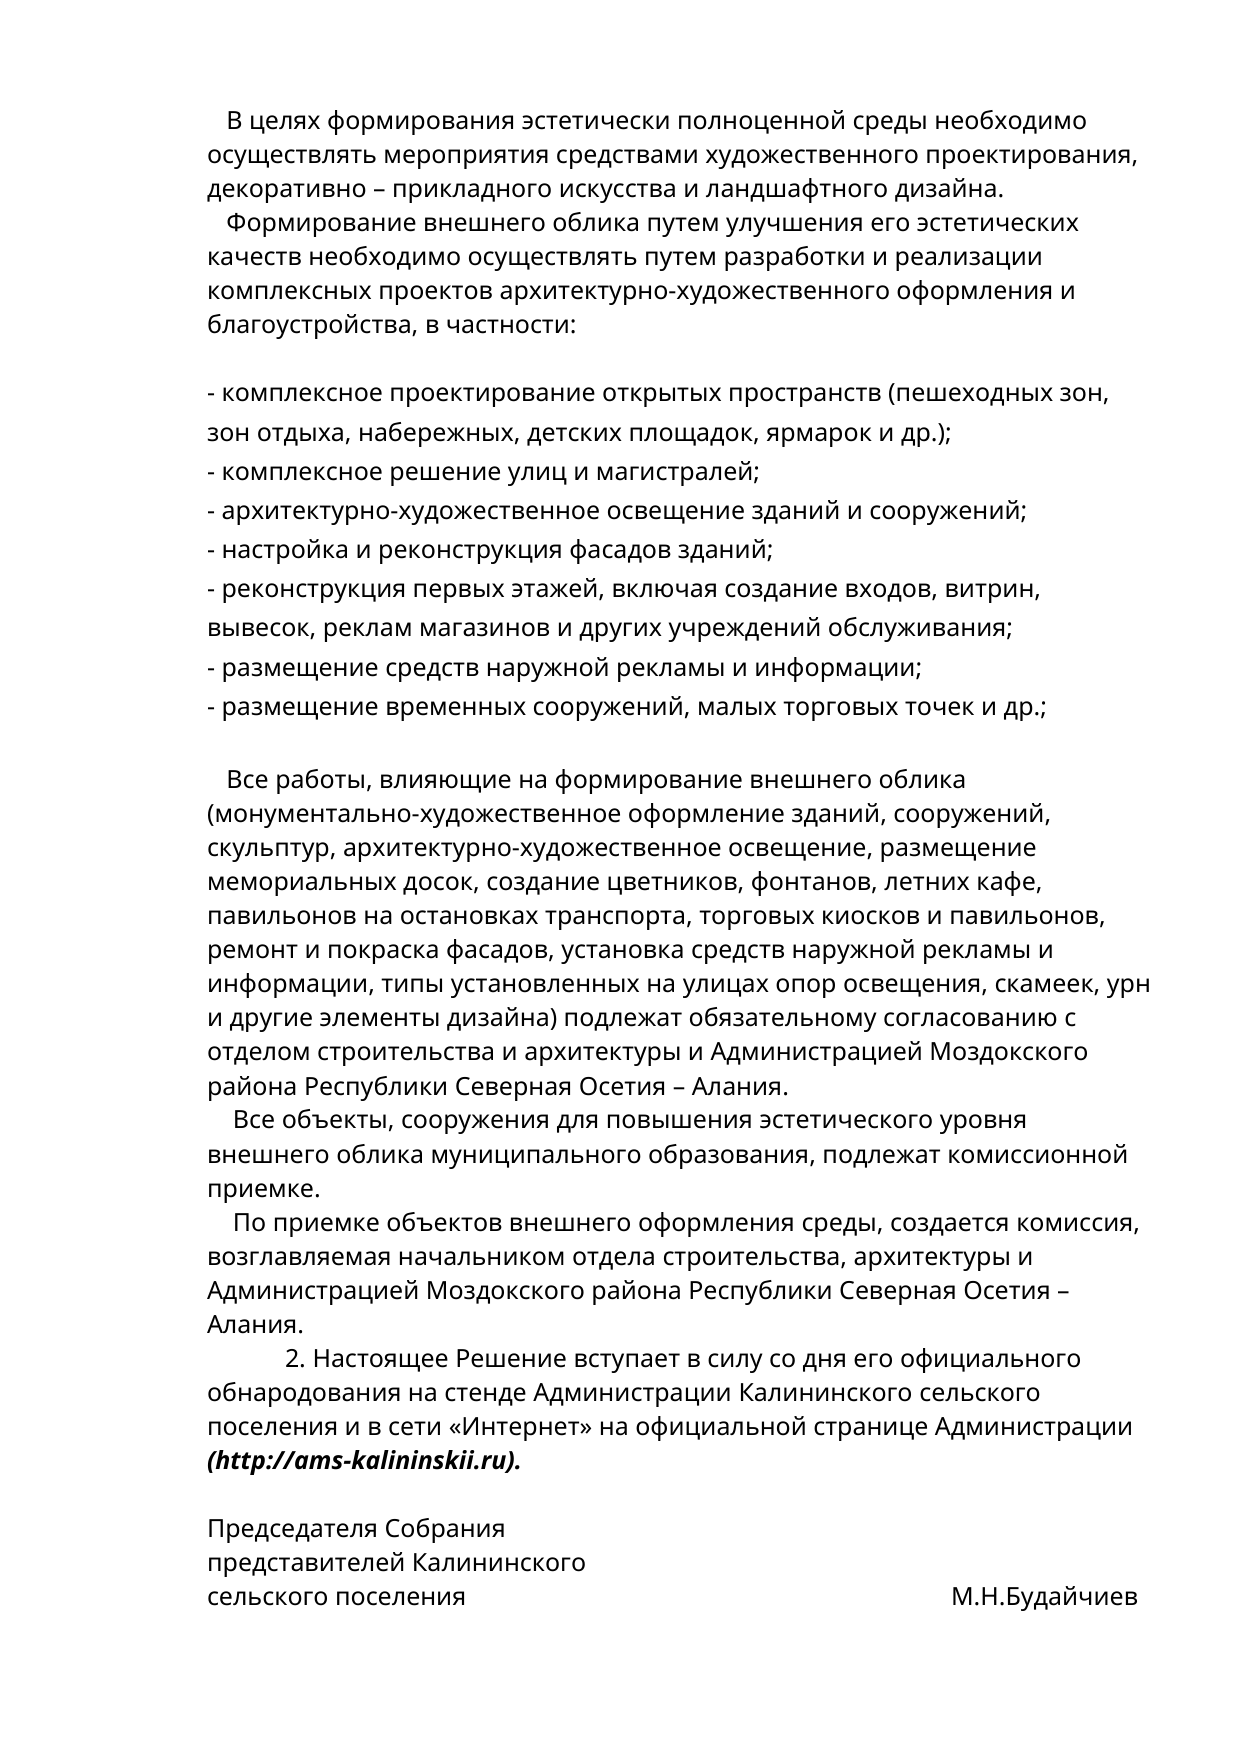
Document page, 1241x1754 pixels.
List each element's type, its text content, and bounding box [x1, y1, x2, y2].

text - размещение средств наружной рекламы и информации; [207, 649, 1154, 683]
text - настройка и реконструкция фасадов зданий; [207, 532, 1154, 566]
text представителей Калининского [207, 1545, 1152, 1579]
text - архитектурно-художественное освещение зданий и сооружений; [207, 492, 1154, 527]
text сельского поселения М.Н.Будайчиев [207, 1579, 1152, 1613]
text - реконструкция первых этажей, включая создание входов, витрин, вывесок, реклам магазинов и других учреждений обслуживания; [207, 571, 1154, 644]
text По приемке объектов внешнего оформления среды, создается комиссия, возглавляемая начальником отдела строительства, архитектуры и Администрацией Моздокского района Республики Северная Осетия – Алания. [207, 1204, 1154, 1341]
text Все объекты, сооружения для повышения эстетического уровня внешнего облика муниципального образования, подлежат комиссионной приемке. [207, 1102, 1154, 1204]
text - комплексное решение улиц и магистралей; [207, 453, 1154, 487]
text Формирование внешнего облика путем улучшения его эстетических качеств необходимо осуществлять путем разработки и реализации комплексных проектов архитектурно-художественного оформления и благоустройства, в частности: [207, 205, 1154, 341]
text В целях формирования эстетически полноценной среды необходимо осуществлять мероприятия средствами художественного проектирования, декоративно – прикладного искусства и ландшафтного дизайна. [207, 102, 1154, 205]
text - размещение временных сооружений, малых торговых точек и др.; [207, 688, 1154, 722]
text Все работы, влияющие на формирование внешнего облика (монументально-художественное оформление зданий, сооружений, скульптур, архитектурно-художественное освещение, размещение мемориальных досок, создание цветников, фонтанов, летних кафе, павильонов на остановках транспорта, торговых киосков и павильонов, ремонт и покраска фасадов, установка средств наружной рекламы и информации, типы установленных на улицах опор освещения, скамеек, урн и другие элементы дизайна) подлежат обязательному согласованию с отделом строительства и архитектуры и Администрацией Моздокского района Республики Северная Осетия – Алания. [207, 762, 1154, 1102]
text - комплексное проектирование открытых пространств (пешеходных зон, зон отдыха, набережных, детских площадок, ярмарок и др.); [207, 375, 1154, 448]
text Председателя Собрания [207, 1511, 1152, 1545]
text 2. Настоящее Решение вступает в силу со дня его официального обнародования на стенде Администрации Калининского сельского поселения и в сети «Интернет» на официальной странице Администрации (http://ams-kalininskii.ru). [207, 1341, 1152, 1477]
